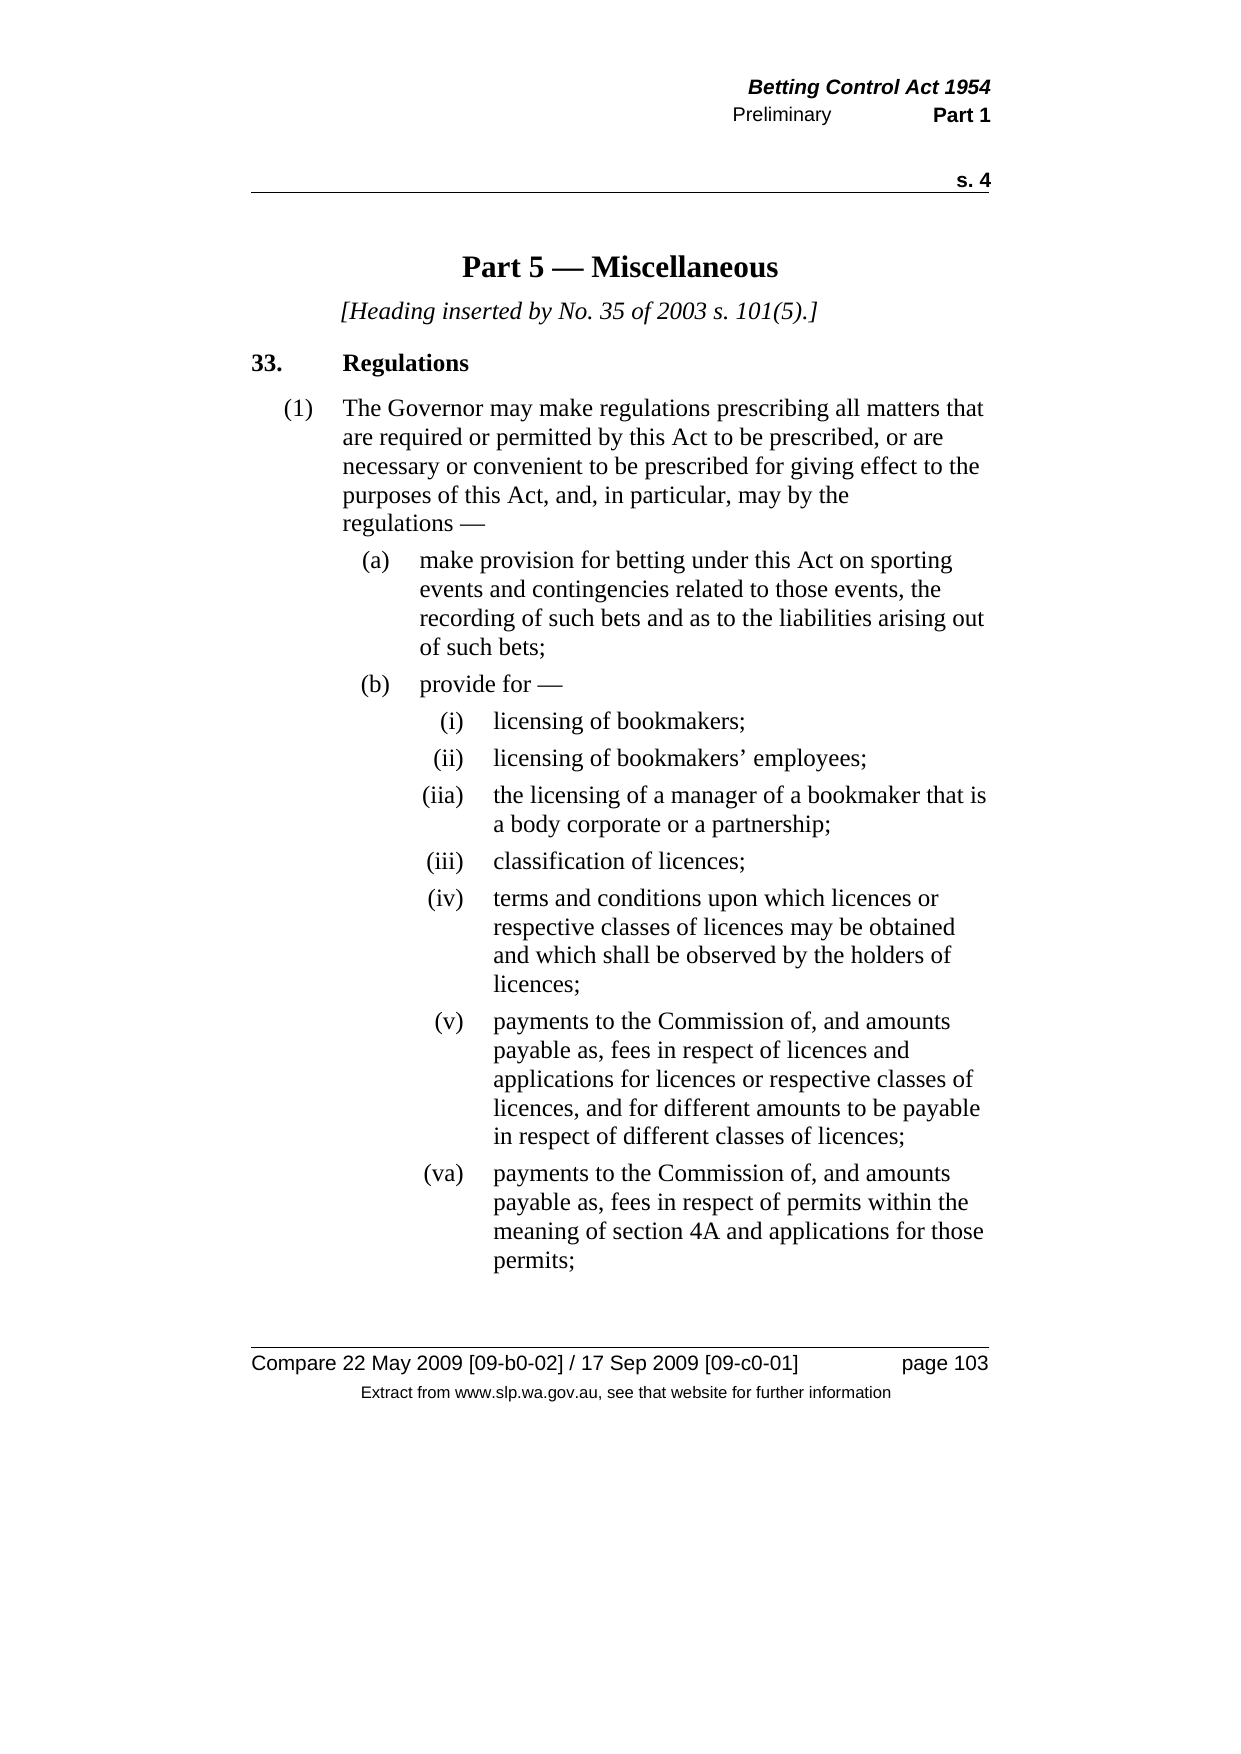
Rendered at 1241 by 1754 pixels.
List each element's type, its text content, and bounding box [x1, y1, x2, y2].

subtitle Part 5 — Miscellaneous [251, 248, 989, 284]
text (1) The Governor may make regulations prescribing all matters that are required or permitted by this Act to be prescribed, or are necessary or convenient to be prescribed for giving effect to the purposes of this Act, and, in particular, may by the regulations — [251, 393, 989, 537]
text (va) payments to the Commission of, and amounts payable as, fees in respect of permits within the meaning of section 4A and applications for those permits; [251, 1158, 989, 1273]
text (iii) classification of licences; [251, 846, 989, 875]
subtitle [Heading inserted by No. 35 of 2003 s. 101(5).] [251, 296, 989, 325]
text (v) payments to the Commission of, and amounts payable as, fees in respect of licences and applications for licences or respective classes of licences, and for different amounts to be payable in respect of different classes of licences; [251, 1006, 989, 1150]
text (ii) licensing of bookmakers’ employees; [251, 743, 989, 772]
text (b) provide for — [251, 669, 989, 698]
subtitle 33. Regulations [251, 348, 989, 377]
text (i) licensing of bookmakers; [251, 706, 989, 735]
text (a) make provision for betting under this Act on sporting events and contingencies related to those events, the recording of such bets and as to the liabilities arising out of such bets; [251, 546, 989, 661]
text (iv) terms and conditions upon which licences or respective classes of licences may be obtained and which shall be observed by the holders of licences; [251, 883, 989, 998]
text (iia) the licensing of a manager of a bookmaker that is a body corporate or a partnership; [251, 780, 989, 838]
